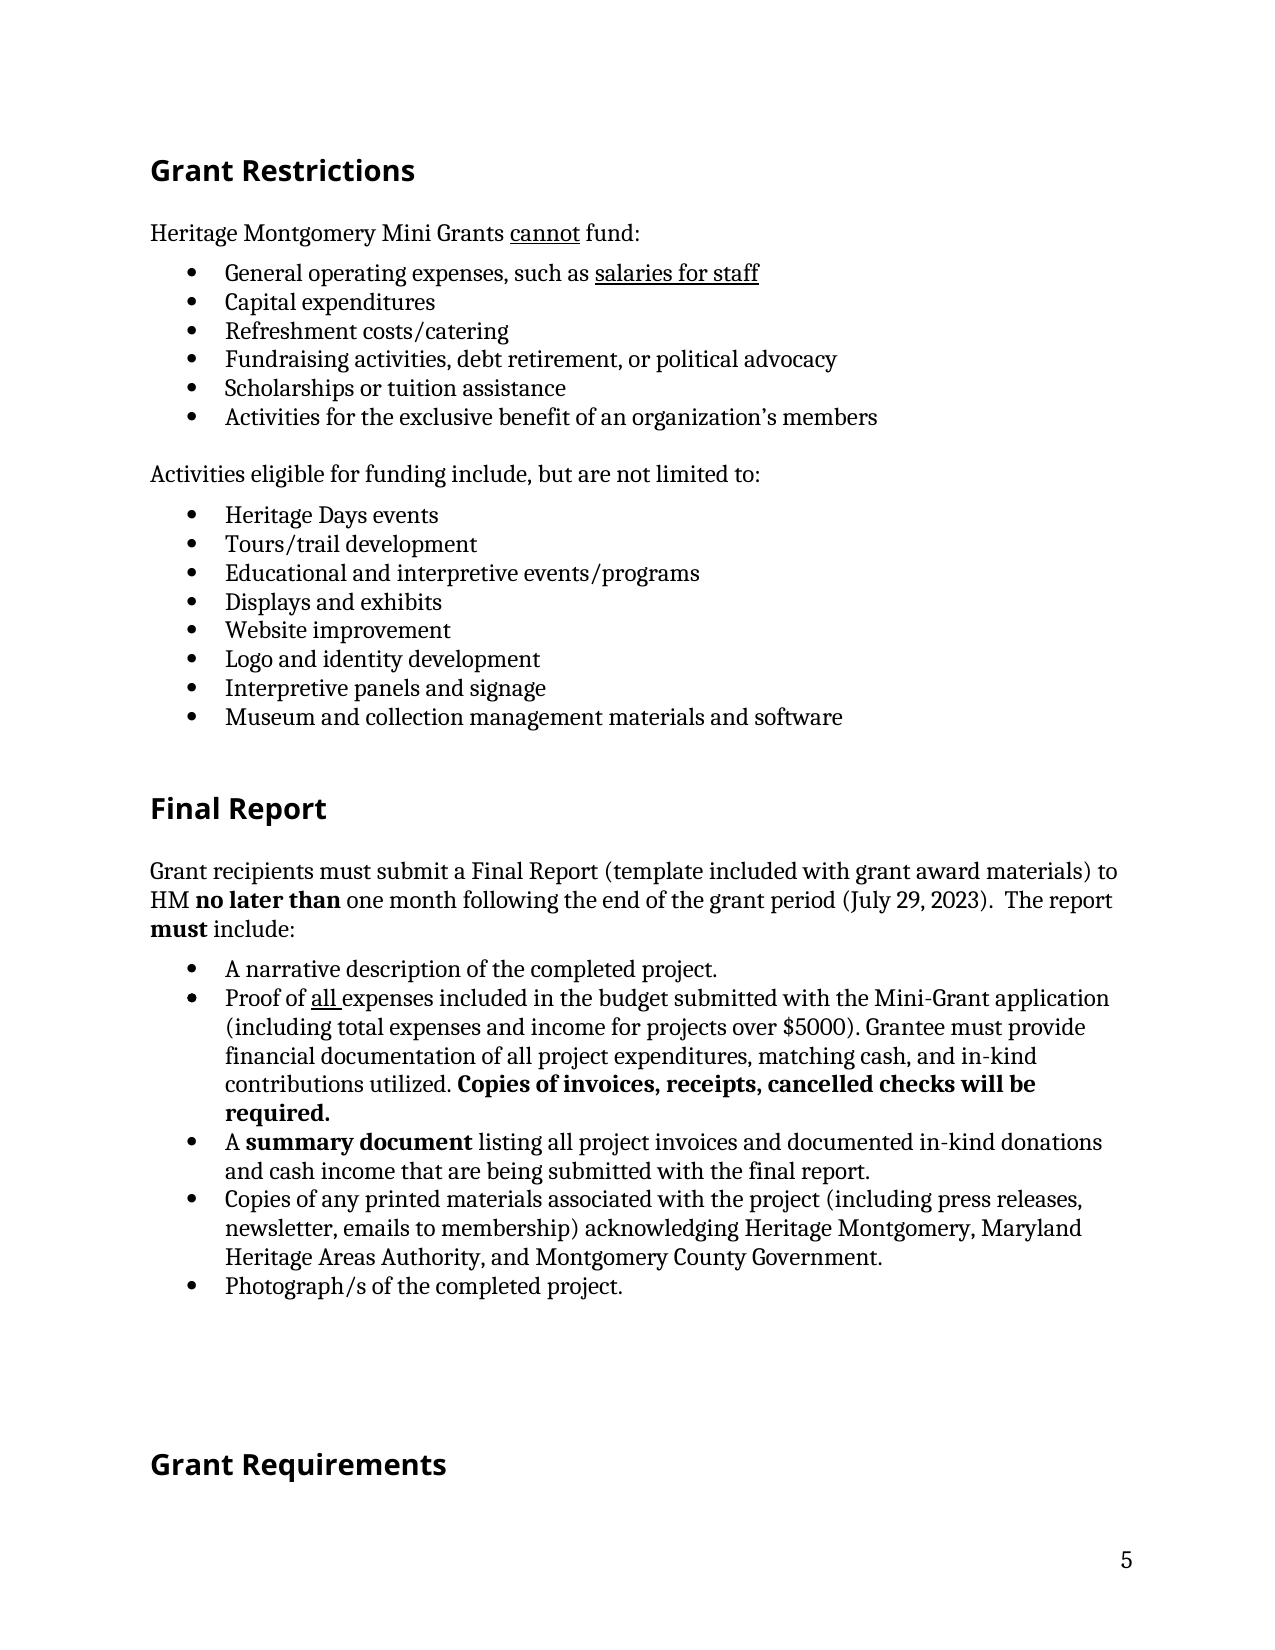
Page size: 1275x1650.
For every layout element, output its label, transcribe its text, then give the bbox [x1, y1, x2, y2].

text Final Report [150, 789, 1132, 828]
text Activities eligible for funding include, but are not limited to: [150, 460, 1132, 489]
list Capital expenditures [187, 288, 1132, 317]
list Logo and identity development [187, 645, 1132, 674]
text Heritage Montgomery Mini Grants cannot fund: [150, 218, 1132, 247]
list Activities for the exclusive benefit of an organization’s members [187, 403, 1132, 432]
list Scholarships or tuition assistance [187, 374, 1132, 403]
list Interpretive panels and signage [187, 674, 1132, 702]
list Copies of any printed materials associated with the project (including press releases, newsletter, emails to membership) acknowledging Heritage Montgomery, Maryland Heritage Areas Authority, and Montgomery County Government. [187, 1185, 1132, 1272]
list Educational and interpretive events/programs [187, 559, 1132, 587]
list Fundraising activities, debt retirement, or political advocacy [187, 345, 1132, 374]
list Refreshment costs/catering [187, 317, 1132, 345]
list General operating expenses, such as salaries for staff [187, 259, 1132, 288]
list A narrative description of the completed project. [187, 955, 1132, 984]
text Grant recipients must submit a Final Report (template included with grant award materials) to HM no later than one month following the end of the grant period (July 29, 2023). The report must include: [150, 857, 1132, 943]
list Proof of all expenses included in the budget submitted with the Mini-Grant application (including total expenses and income for projects over $5000). Grantee must provide financial documentation of all project expenditures, matching cash, and in-kind contributions utilized. Copies of invoices, receipts, cancelled checks will be required. [187, 984, 1132, 1128]
list Heritage Days events [187, 501, 1132, 530]
text Grant Requirements [150, 1444, 1132, 1484]
list Photograph/s of the completed project. [187, 1272, 1132, 1300]
text Grant Restrictions [150, 150, 1132, 190]
list Website improvement [187, 616, 1132, 645]
list Tours/trail development [187, 530, 1132, 559]
list Displays and exhibits [187, 587, 1132, 616]
list A summary document listing all project invoices and documented in-kind donations and cash income that are being submitted with the final report. [187, 1128, 1132, 1185]
list Museum and collection management materials and software [187, 702, 1132, 731]
